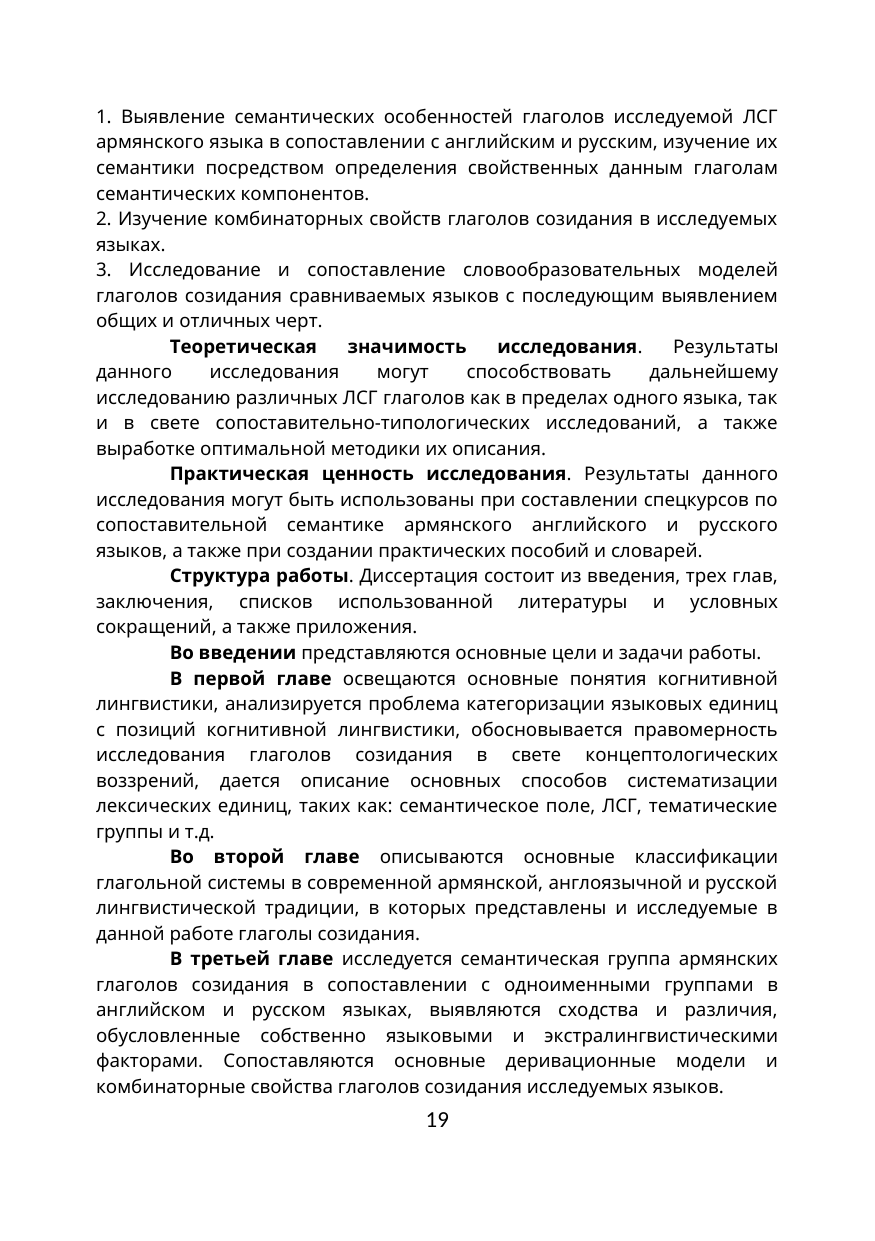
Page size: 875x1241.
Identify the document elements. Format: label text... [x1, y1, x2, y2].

text Во второй главе описываются основные классификации глагольной системы в современной армянской, англоязычной и русской лингвистической традиции, в которых представлены и исследуемые в данной работе глаголы созидания. [96, 843, 778, 946]
text Практическая ценность исследования. Результаты данного исследования могут быть использованы при составлении спецкурсов по сопоставительной семантике армянского английского и русского языков, а также при создании практических пособий и словарей. [96, 461, 778, 563]
text Во введении представляются основные цели и задачи работы. [96, 639, 778, 665]
text Структура работы. Диссертация состоит из введения, трех глав, заключения, списков использованной литературы и условных сокращений, а также приложения. [96, 563, 778, 639]
text Теоретическая значимость исследования. Результаты данного исследования могут способствовать дальнейшему исследованию различных ЛСГ глаголов как в пределах одного языка, так и в свете сопоставительно-типологических исследований, а также выработке оптимальной методики их описания. [96, 333, 778, 461]
text В третьей главе исследуется семантическая группа армянских глаголов созидания в сопоставлении с одноименными группами в английском и русском языках, выявляются сходства и различия, обусловленные собственно языковыми и экстралингвистическими факторами. Сопоставляются основные деривационные модели и комбинаторные свойства глаголов созидания исследуемых языков. [96, 946, 778, 1099]
text 2. Изучение комбинаторных свойств глаголов созидания в исследуемых языках. [96, 205, 778, 256]
text 3. Исследование и сопоставление словообразовательных моделей глаголов созидания сравниваемых языков с последующим выявлением общих и отличных черт. [96, 256, 778, 333]
text В первой главе освещаются основные понятия когнитивной лингвистики, анализируется проблема категоризации языковых единиц с позиций когнитивной лингвистики, обосновывается правомерность исследования глаголов созидания в свете концептологических воззрений, дается описание основных способов систематизации лексических единиц, таких как: семантическое поле, ЛСГ, тематические группы и т.д. [96, 665, 778, 843]
text 1. Выявление семантических особенностей глаголов исследуемой ЛСГ армянского языка в сопоставлении с английским и русским, изучение их семантики посредством определения свойственных данным глаголам семантических компонентов. [96, 103, 778, 205]
